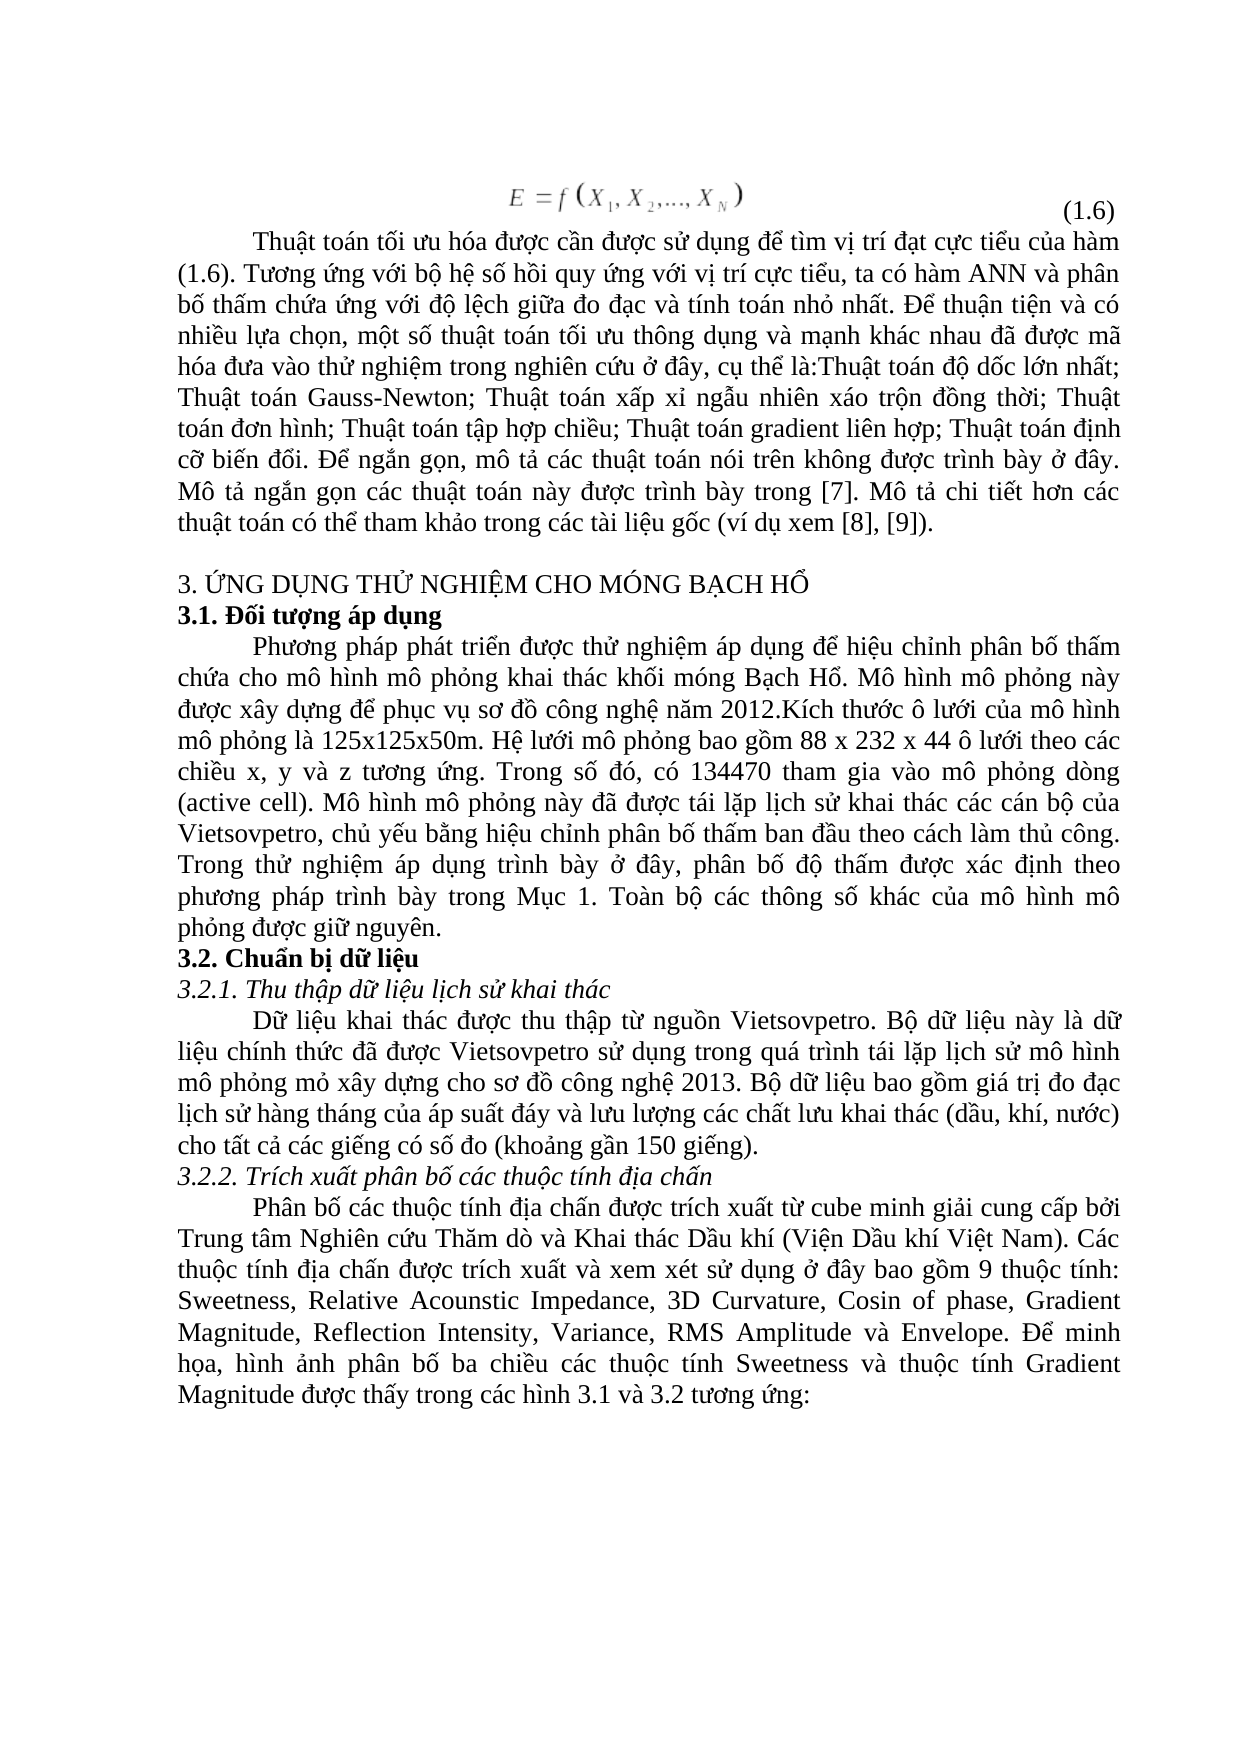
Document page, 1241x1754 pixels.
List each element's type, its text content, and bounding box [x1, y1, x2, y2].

text 3. ỨNG DỤNG THỬ NGHIỆM CHO MÓNG BẠCH HỔ [177, 568, 1122, 599]
text Dữ liệu khai thác được thu thập từ nguồn Vietsovpetro. Bộ dữ liệu này là dữ liệu chính thức đã được Vietsovpetro sử dụng trong quá trình tái lặp lịch sử mô hình mô phỏng mỏ xây dựng cho sơ đồ công nghệ 2013. Bộ dữ liệu bao gồm giá trị đo đạc lịch sử hàng tháng của áp suất đáy và lưu lượng các chất lưu khai thác (dầu, khí, nước) cho tất cả các giếng có số đo (khoảng gần 150 giếng). [177, 1004, 1122, 1160]
text Phân bố các thuộc tính địa chấn được trích xuất từ cube minh giải cung cấp bởi Trung tâm Nghiên cứu Thăm dò và Khai thác Dầu khí (Viện Dầu khí Việt Nam). Các thuộc tính địa chấn được trích xuất và xem xét sử dụng ở đây bao gồm 9 thuộc tính: Sweetness, Relative Acounstic Impedance, 3D Curvature, Cosin of phase, Gradient Magnitude, Reflection Intensity, Variance, RMS Amplitude và Envelope. Để minh họa, hình ảnh phân bố ba chiều các thuộc tính Sweetness và thuộc tính Gradient Magnitude được thấy trong các hình 3.1 và 3.2 tương ứng: [177, 1191, 1122, 1409]
subtitle 3.1. Đối tượng áp dụng [177, 599, 1122, 630]
text Phương pháp phát triển được thử nghiệm áp dụng để hiệu chỉnh phân bố thấm chứa cho mô hình mô phỏng khai thác khối móng Bạch Hổ. Mô hình mô phỏng này được xây dựng để phục vụ sơ đồ công nghệ năm 2012.Kích thước ô lưới của mô hình mô phỏng là 125x125x50m. Hệ lưới mô phỏng bao gồm 88 x 232 x 44 ô lưới theo các chiều x, y và z tương ứng. Trong số đó, có 134470 tham gia vào mô phỏng dòng (active cell). Mô hình mô phỏng này đã được tái lặp lịch sử khai thác các cán bộ của Vietsovpetro, chủ yếu bằng hiệu chỉnh phân bố thấm ban đầu theo cách làm thủ công. Trong thử nghiệm áp dụng trình bày ở đây, phân bố độ thấm được xác định theo phương pháp trình bày trong Mục 1. Toàn bộ các thông số khác của mô hình mô phỏng được giữ nguyên. [177, 630, 1122, 942]
text (1.6) [177, 177, 1122, 226]
text 3.2.1. Thu thập dữ liệu lịch sử khai thác [177, 973, 1122, 1004]
text Thuật toán tối ưu hóa được cần được sử dụng để tìm vị trí đạt cực tiểu của hàm (1.6). Tương ứng với bộ hệ số hồi quy ứng với vị trí cực tiểu, ta có hàm ANN và phân bố thấm chứa ứng với độ lệch giữa đo đạc và tính toán nhỏ nhất. Để thuận tiện và có nhiều lựa chọn, một số thuật toán tối ưu thông dụng và mạnh khác nhau đã được mã hóa đưa vào thử nghiệm trong nghiên cứu ở đây, cụ thể là:Thuật toán độ dốc lớn nhất; Thuật toán Gauss-Newton; Thuật toán xấp xỉ ngẫu nhiên xáo trộn đồng thời; Thuật toán đơn hình; Thuật toán tập hợp chiều; Thuật toán gradient liên hợp; Thuật toán định cỡ biến đổi. Để ngắn gọn, mô tả các thuật toán nói trên không được trình bày ở đây. Mô tả ngắn gọn các thuật toán này được trình bày trong [7]. Mô tả chi tiết hơn các thuật toán có thể tham khảo trong các tài liệu gốc (ví dụ xem [8], [9]). [177, 226, 1122, 537]
text 3.2.2. Trích xuất phân bố các thuộc tính địa chấn [177, 1160, 1122, 1191]
subtitle 3.2. Chuẩn bị dữ liệu [177, 942, 1122, 973]
